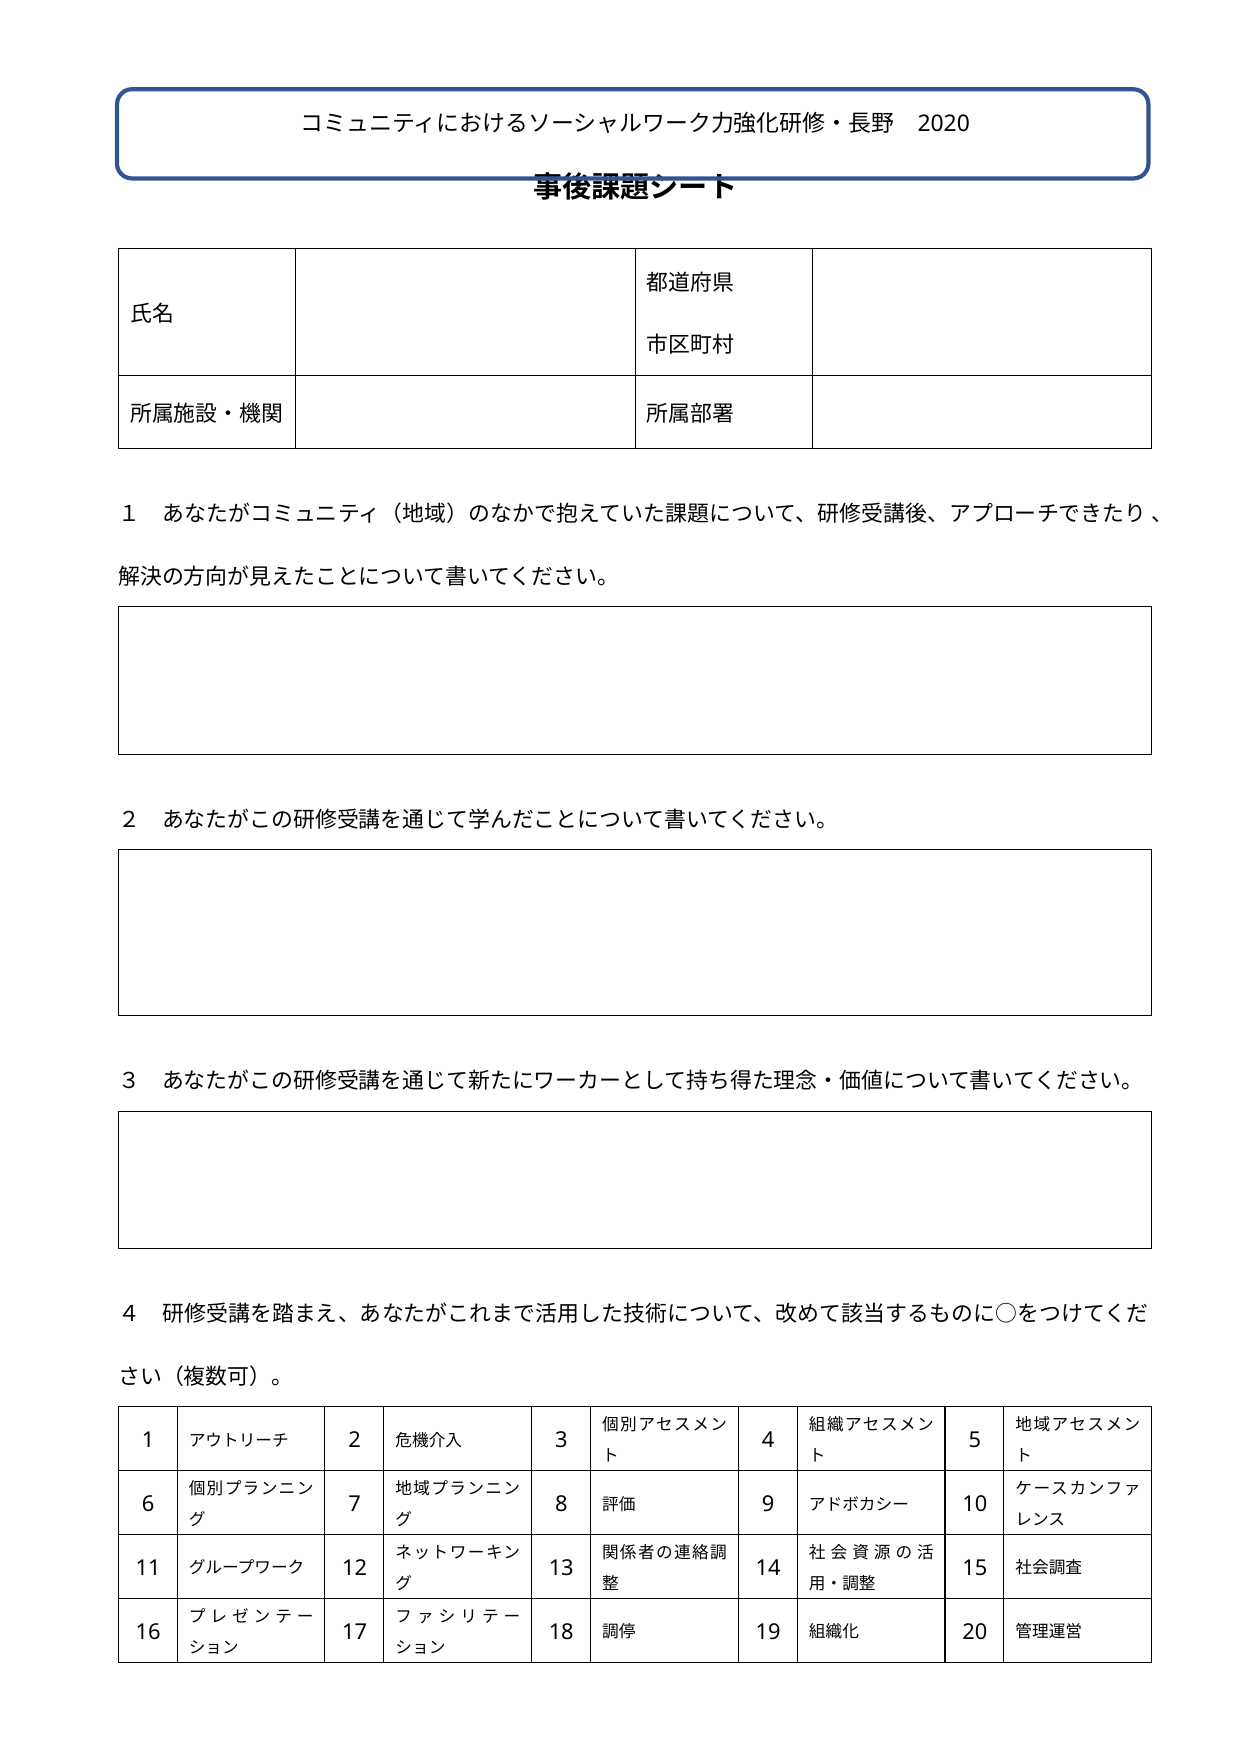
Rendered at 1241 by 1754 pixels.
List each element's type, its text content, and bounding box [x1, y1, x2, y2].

table_header [813, 249, 1151, 375]
table_cell ケースカンファレンス [1004, 1471, 1151, 1534]
table_header 危機介入 [384, 1407, 531, 1470]
table_header [119, 850, 1151, 1015]
table_cell 調停 [591, 1599, 738, 1662]
table_header 組織アセスメント [798, 1407, 944, 1470]
table_header アウトリーチ [178, 1407, 324, 1470]
table_cell 20 [946, 1599, 1003, 1662]
text 事後課題シート [118, 153, 1152, 216]
table_cell ファシリテーション [384, 1599, 531, 1662]
table_header 5 [946, 1407, 1003, 1470]
table_cell 7 [325, 1471, 383, 1534]
table_header 1 [119, 1407, 177, 1470]
table_cell グループワーク [178, 1535, 324, 1598]
table_cell 12 [325, 1535, 383, 1598]
table_cell アドボカシー [798, 1471, 944, 1534]
table_header 3 [532, 1407, 590, 1470]
table_header [119, 607, 1151, 754]
table_cell 19 [739, 1599, 797, 1662]
table_cell 17 [325, 1599, 383, 1662]
table_cell 16 [119, 1599, 177, 1662]
table_cell 所属施設・機関 [119, 376, 295, 448]
table_header 都道府県 市区町村 [636, 249, 812, 375]
table_cell 所属部署 [636, 376, 812, 448]
table_header 地域アセスメント [1004, 1407, 1151, 1470]
table_cell 9 [739, 1471, 797, 1534]
text １ あなたがコミュニティ（地域）のなかで抱えていた課題について、研修受講後、アプローチできたり、解決の方向が見えたことについて書いてください。 [118, 480, 1152, 606]
table_header 2 [325, 1407, 383, 1470]
table_cell 10 [946, 1471, 1003, 1534]
table_cell 組織化 [798, 1599, 944, 1662]
table_cell 関係者の連絡調整 [591, 1535, 738, 1598]
table_cell 社会調査 [1004, 1535, 1151, 1598]
table_cell 個別プランニング [178, 1471, 324, 1534]
table_cell プレゼンテーション [178, 1599, 324, 1662]
table_header [119, 1112, 1151, 1248]
table_cell 社会資源の活用・調整 [798, 1535, 944, 1598]
text コミュニティにおけるソーシャルワーク力強化研修・長野 2020 [120, 92, 1146, 153]
table_header 個別アセスメント [591, 1407, 738, 1470]
table_header 4 [739, 1407, 797, 1470]
table_cell 地域プランニング [384, 1471, 531, 1534]
text ３ あなたがこの研修受講を通じて新たにワーカーとして持ち得た理念・価値について書いてください。 [118, 1048, 1152, 1111]
table_cell 18 [532, 1599, 590, 1662]
table_header 氏名 [119, 249, 295, 375]
table_cell [813, 376, 1151, 448]
table_cell 14 [739, 1535, 797, 1598]
table_cell 15 [946, 1535, 1003, 1598]
table_cell 管理運営 [1004, 1599, 1151, 1662]
table_cell 8 [532, 1471, 590, 1534]
table_cell 評価 [591, 1471, 738, 1534]
table_cell 11 [119, 1535, 177, 1598]
table_cell 6 [119, 1471, 177, 1534]
text ４ 研修受講を踏まえ、あなたがこれまで活用した技術について、改めて該当するものに○をつけてください（複数可）。 [118, 1280, 1152, 1406]
table_cell [296, 376, 635, 448]
text ２ あなたがこの研修受講を通じて学んだことについて書いてください。 [118, 786, 1152, 849]
table_header [296, 249, 635, 375]
table_cell 13 [532, 1535, 590, 1598]
table_cell ネットワーキング [384, 1535, 531, 1598]
